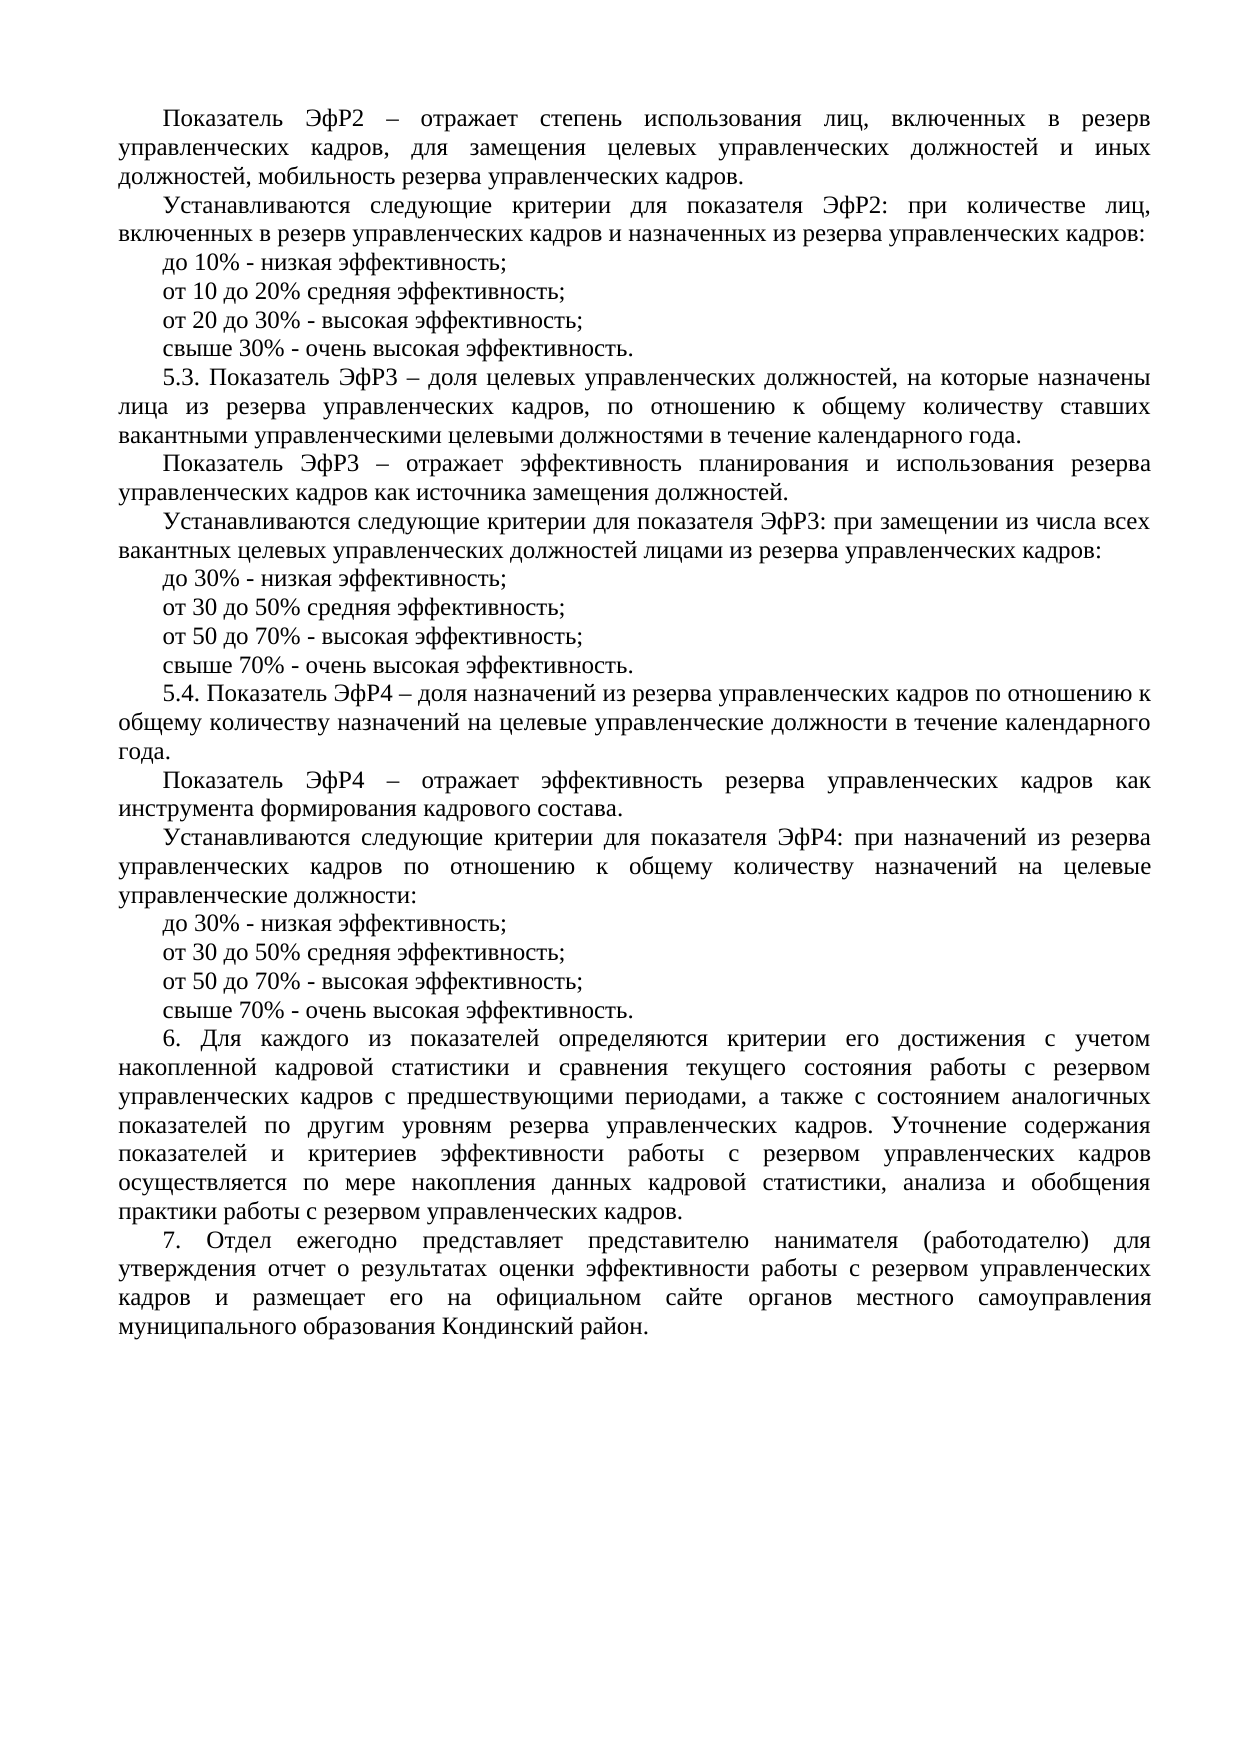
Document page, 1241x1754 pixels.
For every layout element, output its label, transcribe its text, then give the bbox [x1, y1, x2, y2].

text Устанавливаются следующие критерии для показателя ЭфР2: при количестве лиц, включенных в резерв управленческих кадров и назначенных из резерва управленческих кадров: [118, 190, 1152, 247]
text от 50 до 70% - высокая эффективность; [118, 621, 1152, 650]
text свыше 70% - очень высокая эффективность. [118, 995, 1152, 1023]
text Показатель ЭфР2 – отражает степень использования лиц, включенных в резерв управленческих кадров, для замещения целевых управленческих должностей и иных должностей, мобильность резерва управленческих кадров. [118, 103, 1152, 190]
text от 20 до 30% - высокая эффективность; [118, 305, 1152, 333]
text 5.4. Показатель ЭфР4 – доля назначений из резерва управленческих кадров по отношению к общему количеству назначений на целевые управленческие должности в течение календарного года. [118, 678, 1152, 765]
text до 30% - низкая эффективность; [118, 908, 1152, 937]
text до 30% - низкая эффективность; [118, 563, 1152, 592]
text Устанавливаются следующие критерии для показателя ЭфР4: при назначений из резерва управленческих кадров по отношению к общему количеству назначений на целевые управленческие должности: [118, 822, 1152, 908]
text 7. Отдел ежегодно представляет представителю нанимателя (работодателю) для утверждения отчет о результатах оценки эффективности работы с резервом управленческих кадров и размещает его на официальном сайте органов местного самоуправления муниципального образования Кондинский район. [118, 1225, 1152, 1340]
text от 10 до 20% средняя эффективность; [118, 276, 1152, 305]
text свыше 70% - очень высокая эффективность. [118, 650, 1152, 678]
text 5.3. Показатель ЭфР3 – доля целевых управленческих должностей, на которые назначены лица из резерва управленческих кадров, по отношению к общему количеству ставших вакантными управленческими целевыми должностями в течение календарного года. [118, 362, 1152, 448]
text 6. Для каждого из показателей определяются критерии его достижения с учетом накопленной кадровой статистики и сравнения текущего состояния работы с резервом управленческих кадров с предшествующими периодами, а также с состоянием аналогичных показателей по другим уровням резерва управленческих кадров. Уточнение содержания показателей и критериев эффективности работы с резервом управленческих кадров осуществляется по мере накопления данных кадровой статистики, анализа и обобщения практики работы с резервом управленческих кадров. [118, 1023, 1152, 1225]
text от 50 до 70% - высокая эффективность; [118, 966, 1152, 995]
text Устанавливаются следующие критерии для показателя ЭфР3: при замещении из числа всех вакантных целевых управленческих должностей лицами из резерва управленческих кадров: [118, 506, 1152, 563]
text свыше 30% - очень высокая эффективность. [118, 333, 1152, 362]
text от 30 до 50% средняя эффективность; [118, 592, 1152, 621]
text до 10% - низкая эффективность; [118, 247, 1152, 276]
text от 30 до 50% средняя эффективность; [118, 937, 1152, 966]
text Показатель ЭфР4 – отражает эффективность резерва управленческих кадров как инструмента формирования кадрового состава. [118, 765, 1152, 822]
text Показатель ЭфР3 – отражает эффективность планирования и использования резерва управленческих кадров как источника замещения должностей. [118, 448, 1152, 506]
